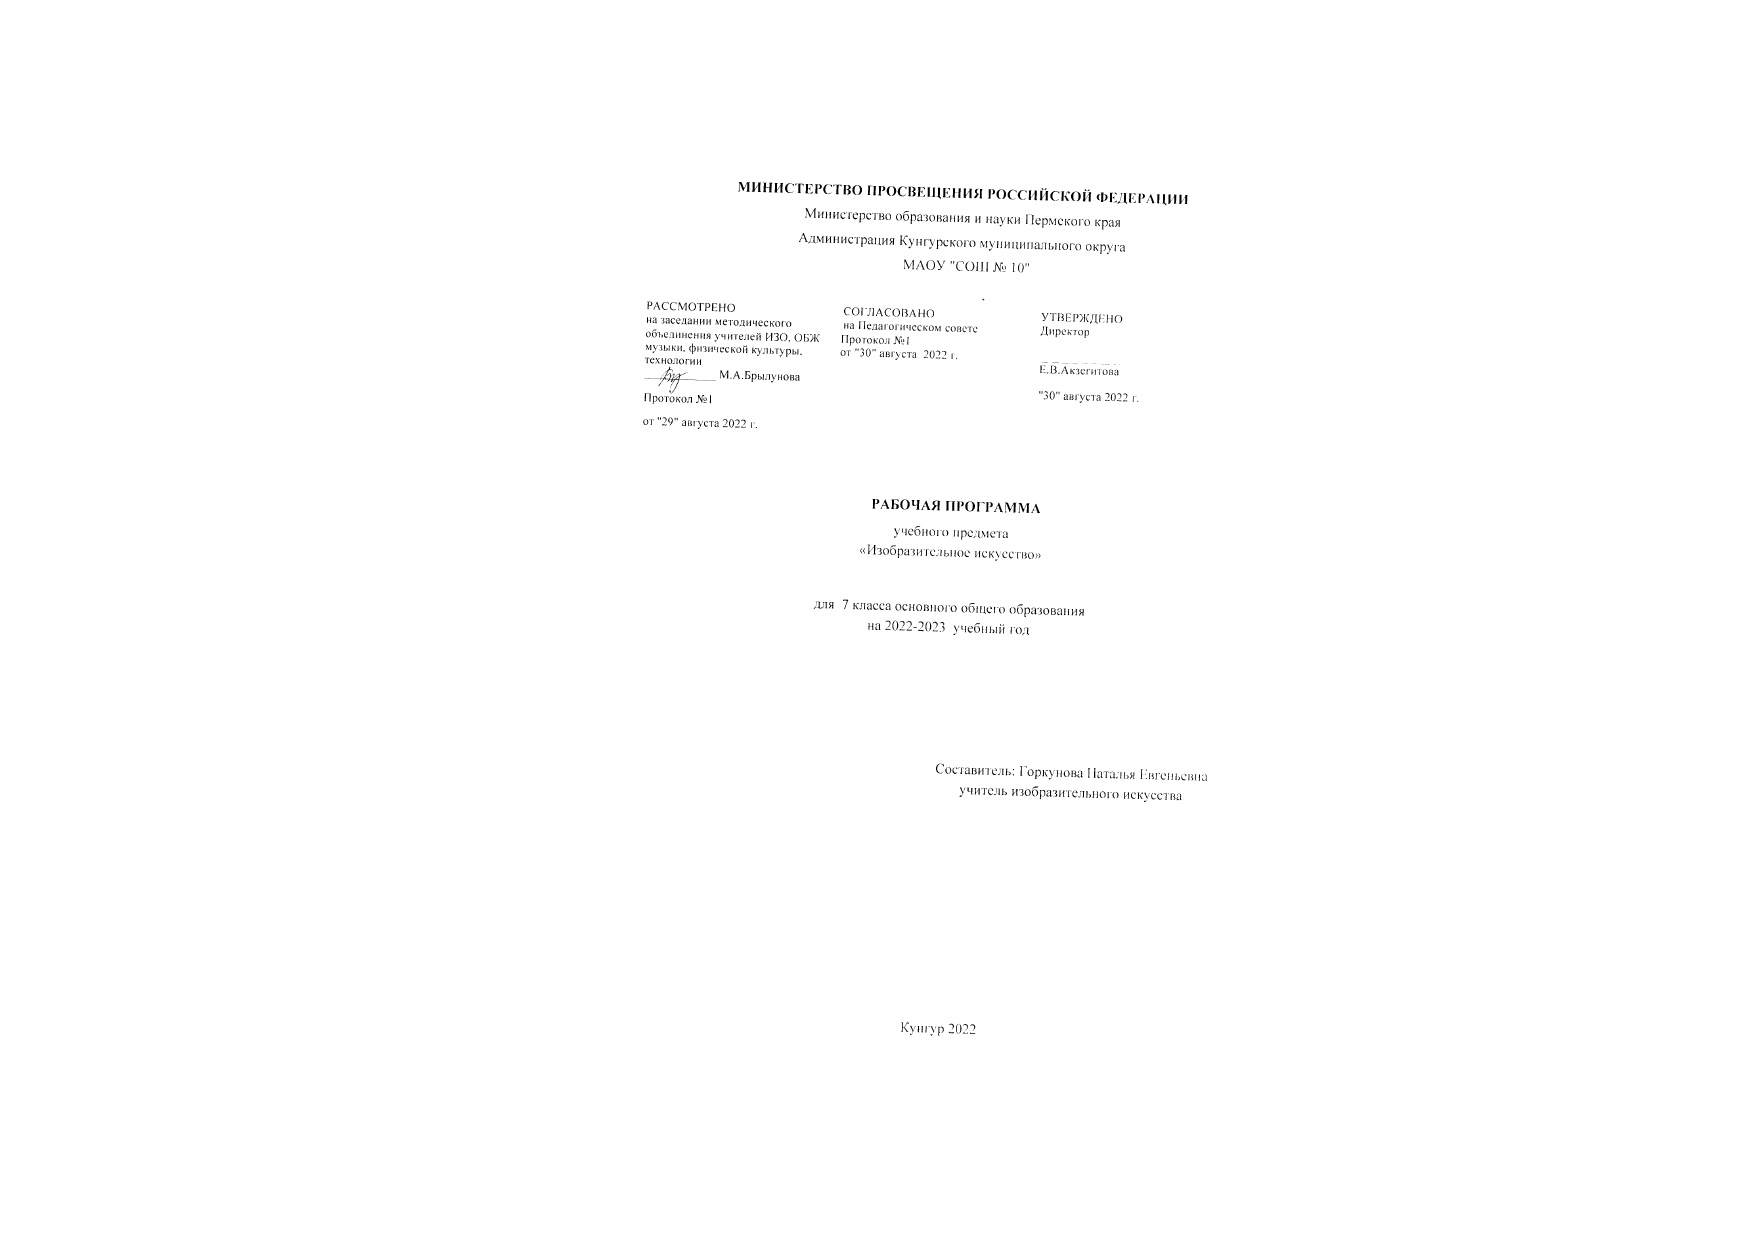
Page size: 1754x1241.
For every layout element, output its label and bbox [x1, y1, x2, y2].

picture [539, 103, 1243, 1101]
